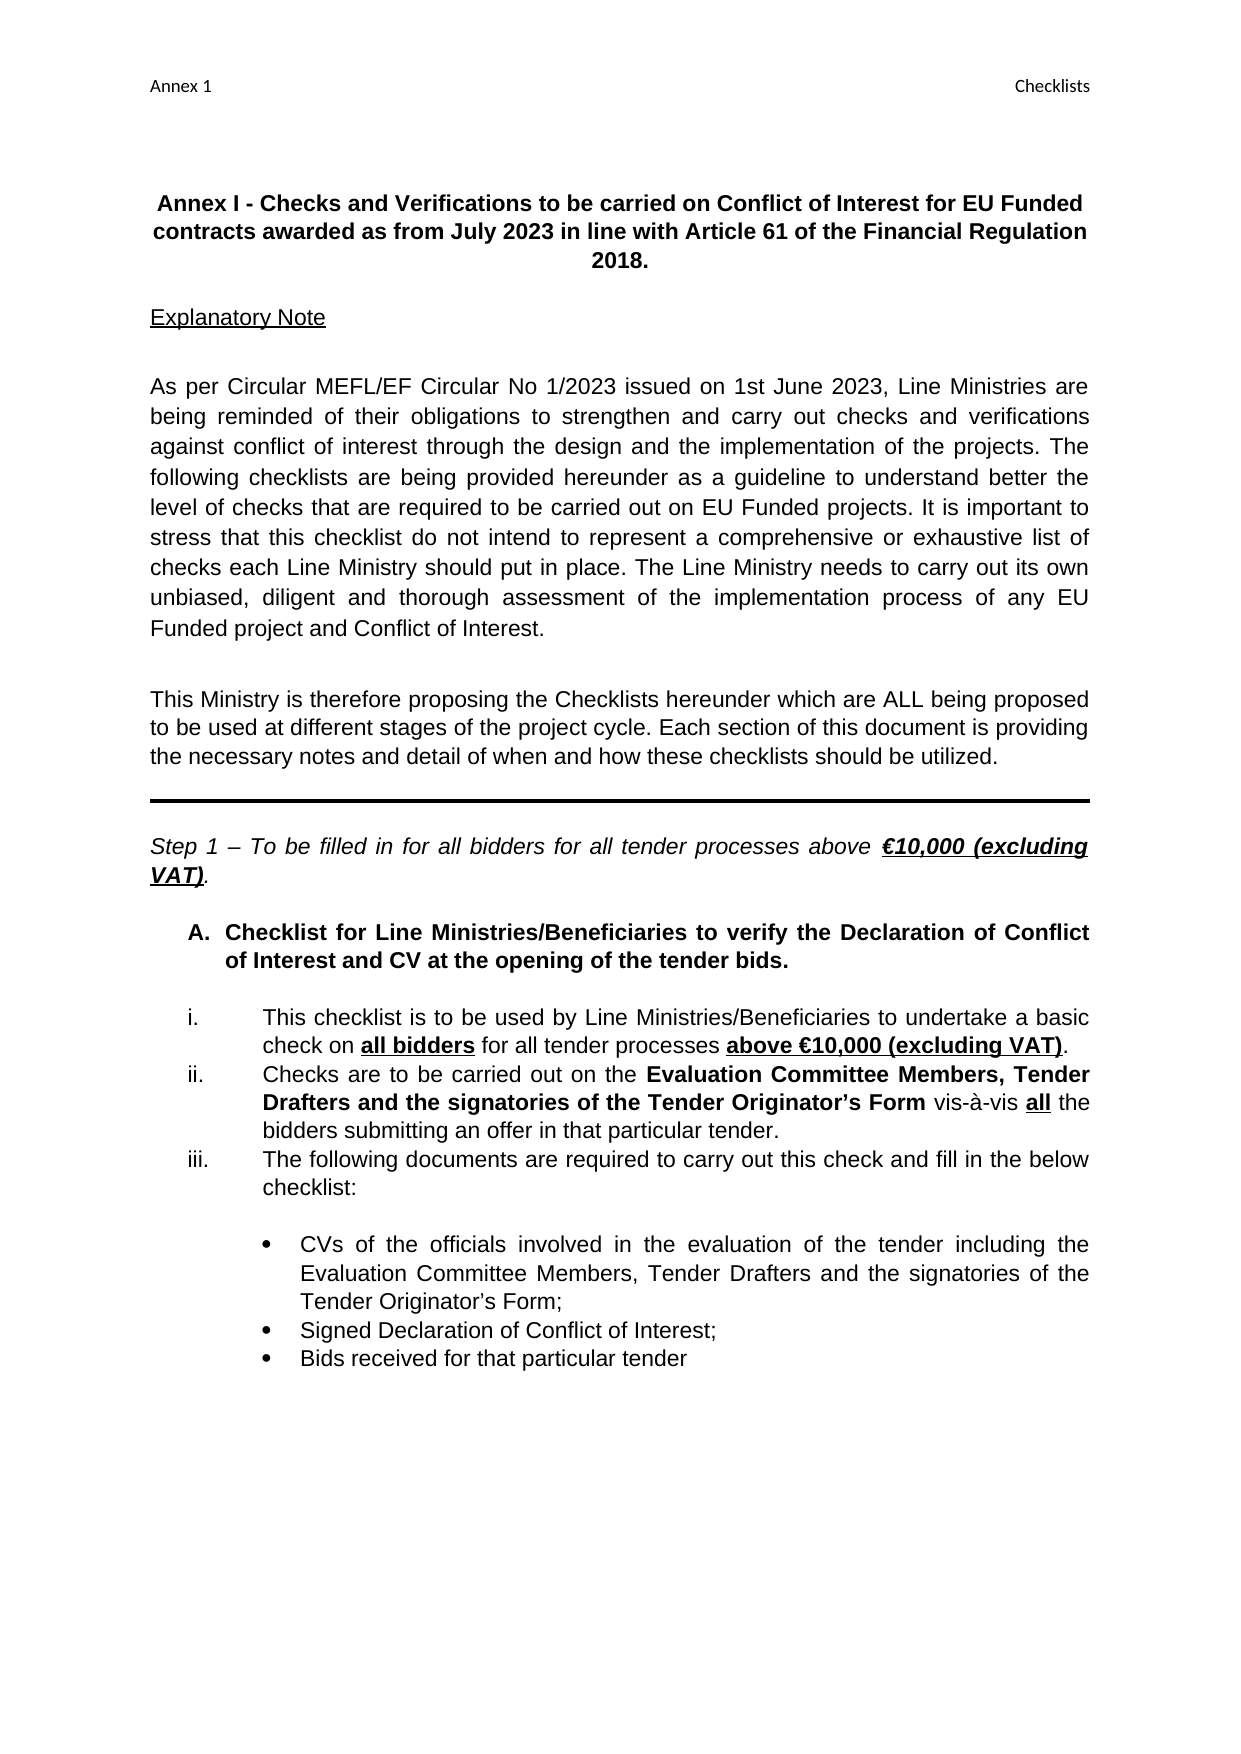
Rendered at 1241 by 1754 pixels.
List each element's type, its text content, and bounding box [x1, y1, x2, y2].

list Bids received for that particular tender [262, 1345, 1090, 1371]
list Checklist for Line Ministries/Beneficiaries to verify the Declaration of Conflict of Interest and CV at the opening of the tender bids. [187, 918, 1090, 973]
text As per Circular MEFL/EF Circular No 1/2023 issued on 1st June 2023, Line Ministries are being reminded of their obligations to strengthen and carry out checks and verifications against conflict of interest through the design and the implementation of the projects. The following checklists are being provided hereunder as a guideline to understand better the level of checks that are required to be carried out on EU Funded projects. It is important to stress that this checklist do not intend to represent a comprehensive or exhaustive list of checks each Line Ministry should put in place. The Line Ministry needs to carry out its own unbiased, diligent and thorough assessment of the implementation process of any EU Funded project and Conflict of Interest. [150, 373, 1090, 641]
list Signed Declaration of Conflict of Interest; [262, 1317, 1090, 1343]
text Annex I - Checks and Verifications to be carried on Conflict of Interest for EU Funded contracts awarded as from July 2023 in line with Article 61 of the Financial Regulation 2018. [150, 190, 1090, 273]
list Checks are to be carried out on the Evaluation Committee Members, Tender Drafters and the signatories of the Tender Originator’s Form vis-à-vis all the bidders submitting an offer in that particular tender. [187, 1061, 1090, 1144]
text Step 1 – To be filled in for all bidders for all tender processes above €10,000 (excluding VAT). [150, 833, 1090, 888]
list This checklist is to be used by Line Ministries/Beneficiaries to undertake a basic check on all bidders for all tender processes above €10,000 (excluding VAT). [187, 1004, 1090, 1058]
list The following documents are required to carry out this check and fill in the below checklist: [187, 1146, 1090, 1201]
list CVs of the officials involved in the evaluation of the tender including the Evaluation Committee Members, Tender Drafters and the signatories of the Tender Originator’s Form; [262, 1231, 1090, 1314]
text Explanatory Note [150, 303, 1090, 330]
text This Ministry is therefore proposing the Checklists hereunder which are ALL being proposed to be used at different stages of the project cycle. Each section of this document is providing the necessary notes and detail of when and how these checklists should be utilized. [150, 686, 1090, 769]
